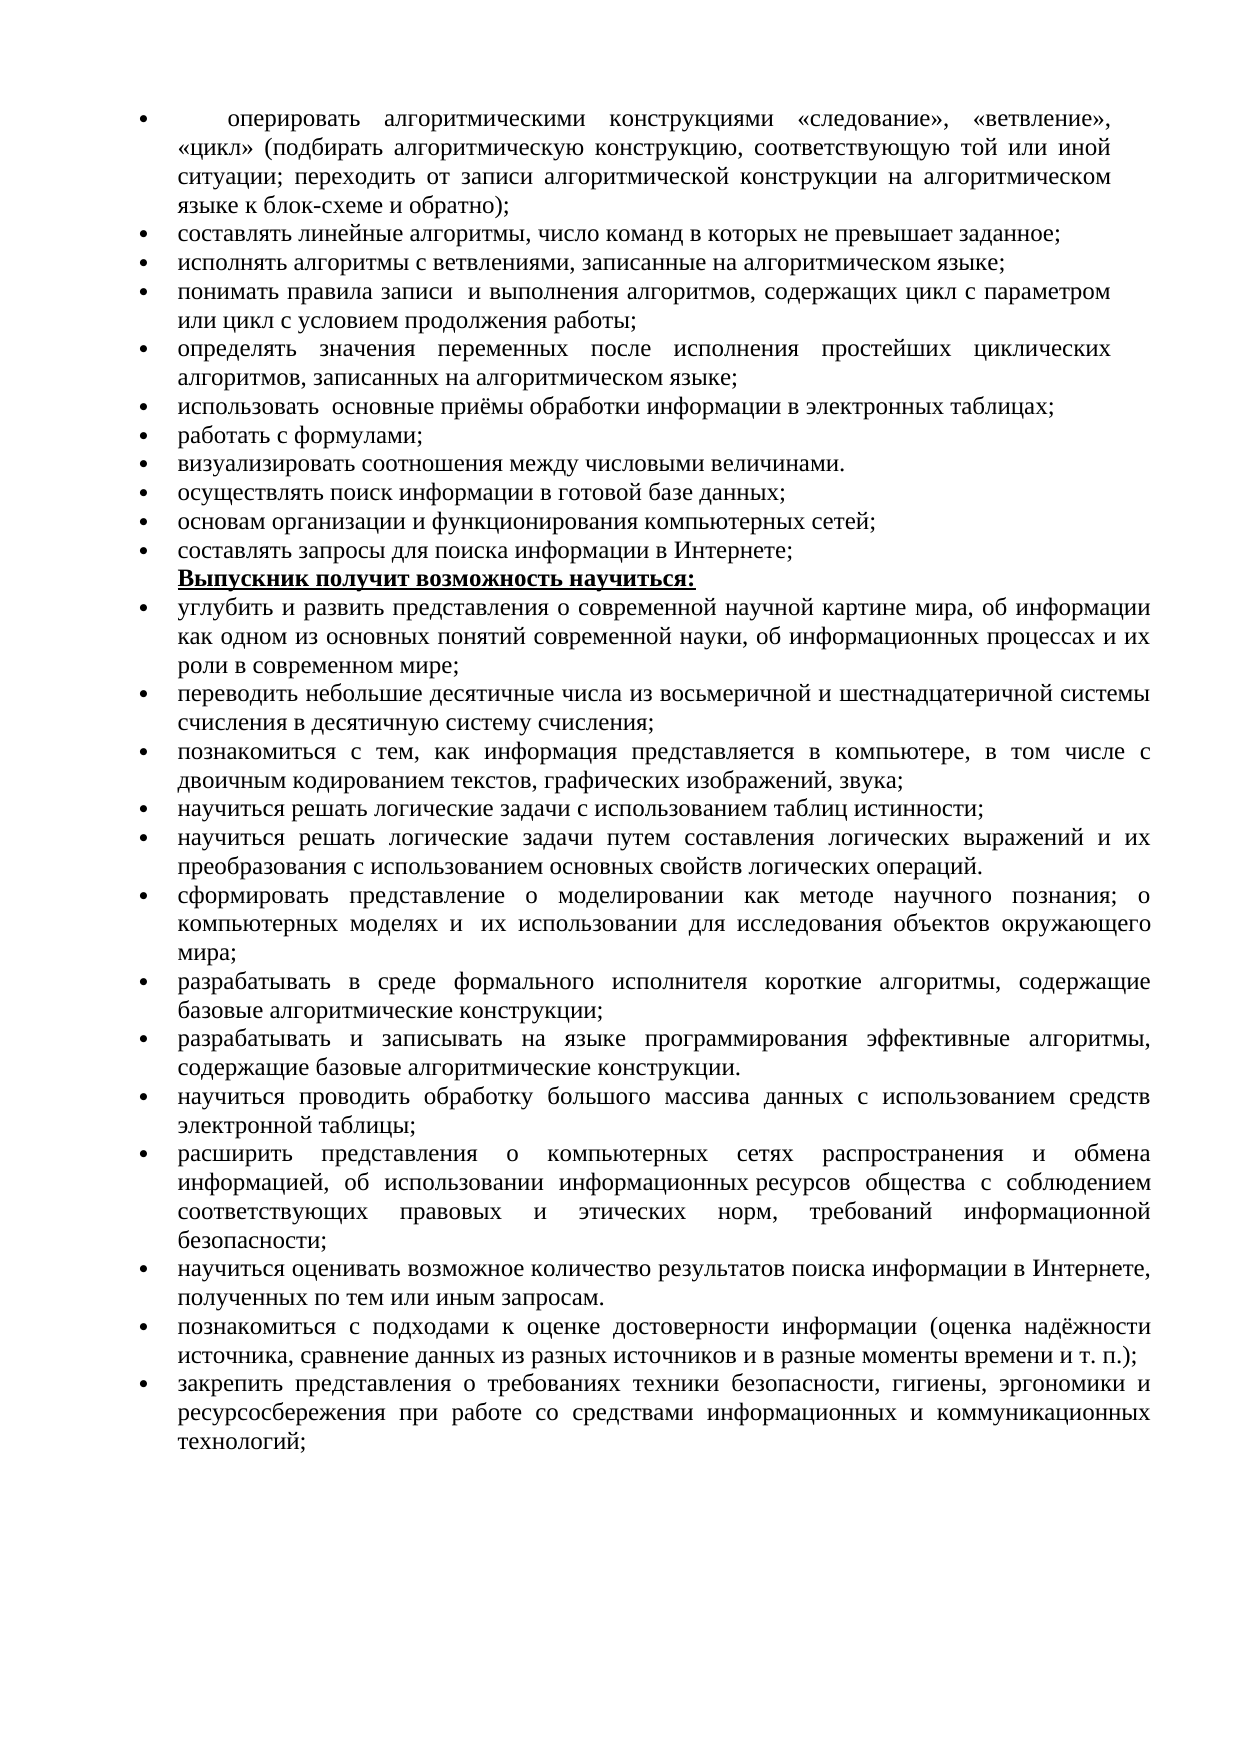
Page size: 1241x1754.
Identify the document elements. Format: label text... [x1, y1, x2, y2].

list использовать основные приёмы обработки информации в электронных таблицах; [140, 391, 1112, 420]
list расширить представления о компьютерных сетях распространения и обмена информацией, об использовании информационных ресурсов общества с соблюдением соответствующих правовых и этических норм, требований информационной безопасности; [140, 1138, 1152, 1253]
list составлять запросы для поиска информации в Интернете; [140, 535, 1112, 563]
list переводить небольшие десятичные числа из восьмеричной и шестнадцатеричной системы счисления в десятичную систему счисления; [140, 678, 1152, 736]
list углубить и развить представления о современной научной картине мира, об информации как одном из основных понятий современной науки, об информационных процессах и их роли в современном мире; [140, 592, 1152, 678]
list сформировать представление о моделировании как методе научного познания; о компьютерных моделях и их использовании для исследования объектов окружающего мира; [140, 880, 1152, 966]
list понимать правила записи и выполнения алгоритмов, содержащих цикл с параметром или цикл с условием продолжения работы; [140, 276, 1112, 333]
list осуществлять поиск информации в готовой базе данных; [140, 477, 1112, 506]
list оперировать алгоритмическими конструкциями «следование», «ветвление», «цикл» (подбирать алгоритмическую конструкцию, соответствующую той или иной ситуации; переходить от записи алгоритмической конструкции на алгоритмическом языке к блок-схеме и обратно); [140, 103, 1112, 218]
list познакомиться с тем, как информация представляется в компьютере, в том числе с двоичным кодированием текстов, графических изображений, звука; [140, 736, 1152, 793]
list научиться решать логические задачи с использованием таблиц истинности; [140, 793, 1152, 822]
list визуализировать соотношения между числовыми величинами. [140, 448, 1112, 477]
list научиться решать логические задачи путем составления логических выражений и их преобразования с использованием основных свойств логических операций. [140, 822, 1152, 880]
list работать с формулами; [140, 420, 1112, 448]
list составлять линейные алгоритмы, число команд в которых не превышает заданное; [140, 218, 1152, 247]
list познакомиться с подходами к оценке достоверности информации (оценка надёжности источника, сравнение данных из разных источников и в разные моменты времени и т. п.); [140, 1311, 1152, 1368]
list закрепить представления о требованиях техники безопасности, гигиены, эргономики и ресурсосбережения при работе со средствами информационных и коммуникационных технологий; [140, 1368, 1152, 1455]
list научиться оценивать возможное количество результатов поиска информации в Интернете, полученных по тем или иным запросам. [140, 1253, 1152, 1311]
text Выпускник получит возможность научиться: [177, 563, 1112, 592]
list определять значения переменных после исполнения простейших циклических алгоритмов, записанных на алгоритмическом языке; [140, 333, 1112, 391]
list разрабатывать в среде формального исполнителя короткие алгоритмы, содержащие базовые алгоритмические конструкции; [140, 966, 1152, 1023]
list исполнять алгоритмы c ветвлениями, записанные на алгоритмическом языке; [140, 247, 1112, 276]
list основам организации и функционирования компьютерных сетей; [140, 506, 1112, 535]
list научиться проводить обработку большого массива данных с использованием средств электронной таблицы; [140, 1081, 1152, 1138]
list разрабатывать и записывать на языке программирования эффективные алгоритмы, содержащие базовые алгоритмические конструкции. [140, 1023, 1152, 1081]
